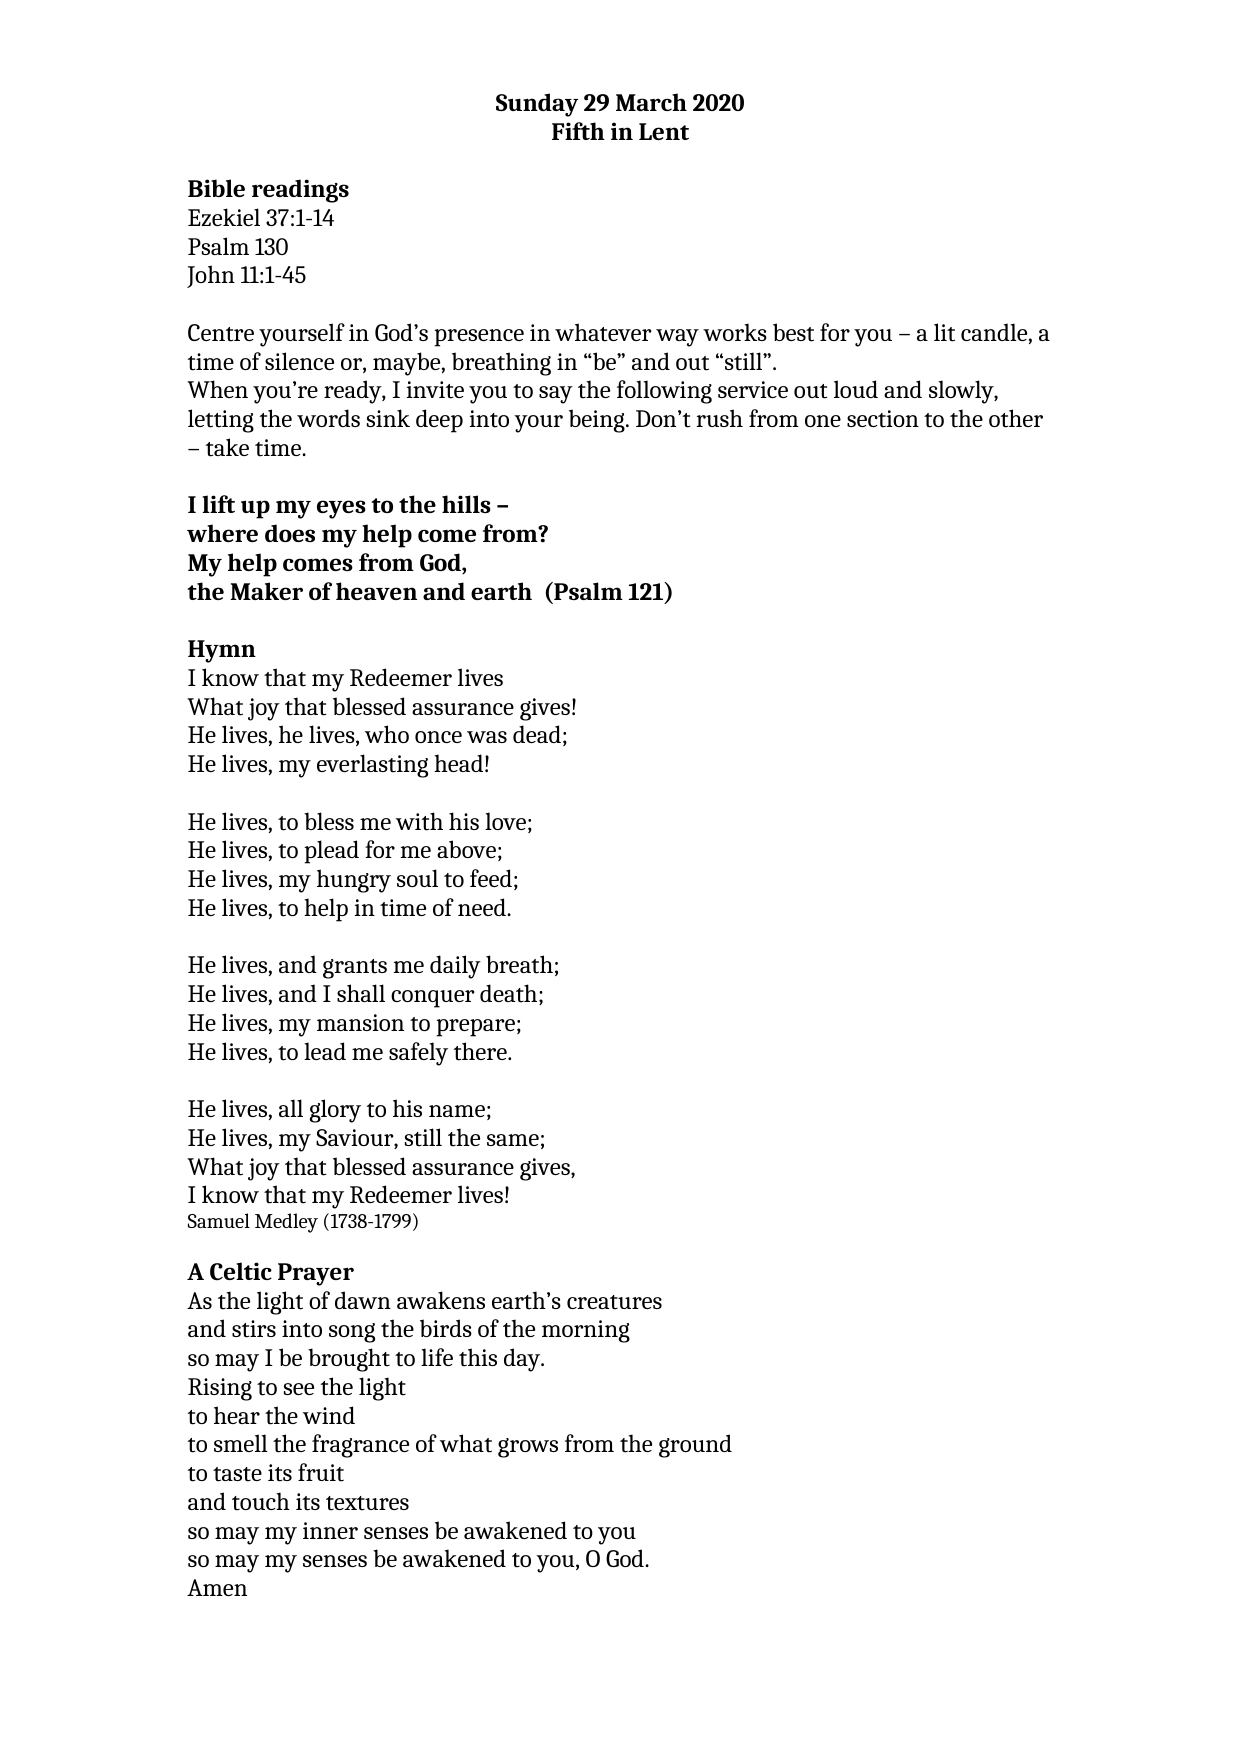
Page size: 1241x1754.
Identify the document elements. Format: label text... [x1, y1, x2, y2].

text John 11:1-45 [187, 261, 1053, 290]
text Psalm 130 [187, 232, 1053, 261]
text I know that my Redeemer lives! [187, 1181, 1053, 1210]
text As the light of dawn awakens earth’s creatures [187, 1287, 1053, 1315]
text and touch its textures [187, 1488, 1053, 1517]
text to taste its fruit [187, 1459, 1053, 1488]
text Ezekiel 37:1-14 [187, 204, 1053, 232]
text Sunday 29 March 2020 [187, 89, 1053, 117]
text Hymn [187, 635, 1053, 664]
text Amen [187, 1574, 1053, 1603]
text where does my help come from? [187, 520, 1053, 549]
text so may I be brought to life this day. [187, 1344, 1053, 1373]
text to smell the fragrance of what grows from the ground [187, 1430, 1053, 1459]
text Samuel Medley (1738-1799) [187, 1210, 1053, 1234]
text My help comes from God, [187, 549, 1053, 577]
text Rising to see the light [187, 1373, 1053, 1402]
text the Maker of heaven and earth (Psalm 121) [187, 577, 1053, 606]
text Bible readings [187, 175, 1053, 204]
text Fifth in Lent [187, 117, 1053, 146]
text to hear the wind [187, 1402, 1053, 1430]
text When you’re ready, I invite you to say the following service out loud and slowly, letting the words sink deep into your being. Don’t rush from one section to the other – take time. [187, 376, 1053, 462]
text He lives, my hungry soul to feed; He lives, to help in time of need. He lives, and grants me daily breath; He lives, and I shall conquer death; He lives, my mansion to prepare; He lives, to lead me safely there. [187, 865, 1053, 1066]
text Centre yourself in God’s presence in whatever way works best for you – a lit candle, a time of silence or, maybe, breathing in “be” and out “still”. [187, 319, 1053, 376]
text so may my senses be awakened to you, O God. [187, 1545, 1053, 1574]
text I lift up my eyes to the hills – [187, 491, 1053, 520]
text so may my inner senses be awakened to you [187, 1517, 1053, 1545]
text A Celtic Prayer [187, 1258, 1053, 1287]
text I know that my Redeemer lives What joy that blessed assurance gives! He lives, he lives, who once was dead; He lives, my everlasting head! He lives, to bless me with his love; He lives, to plead for me above; [187, 664, 1053, 865]
text and stirs into song the birds of the morning [187, 1315, 1053, 1344]
text He lives, all glory to his name; He lives, my Saviour, still the same; What joy that blessed assurance gives, [187, 1095, 1053, 1181]
